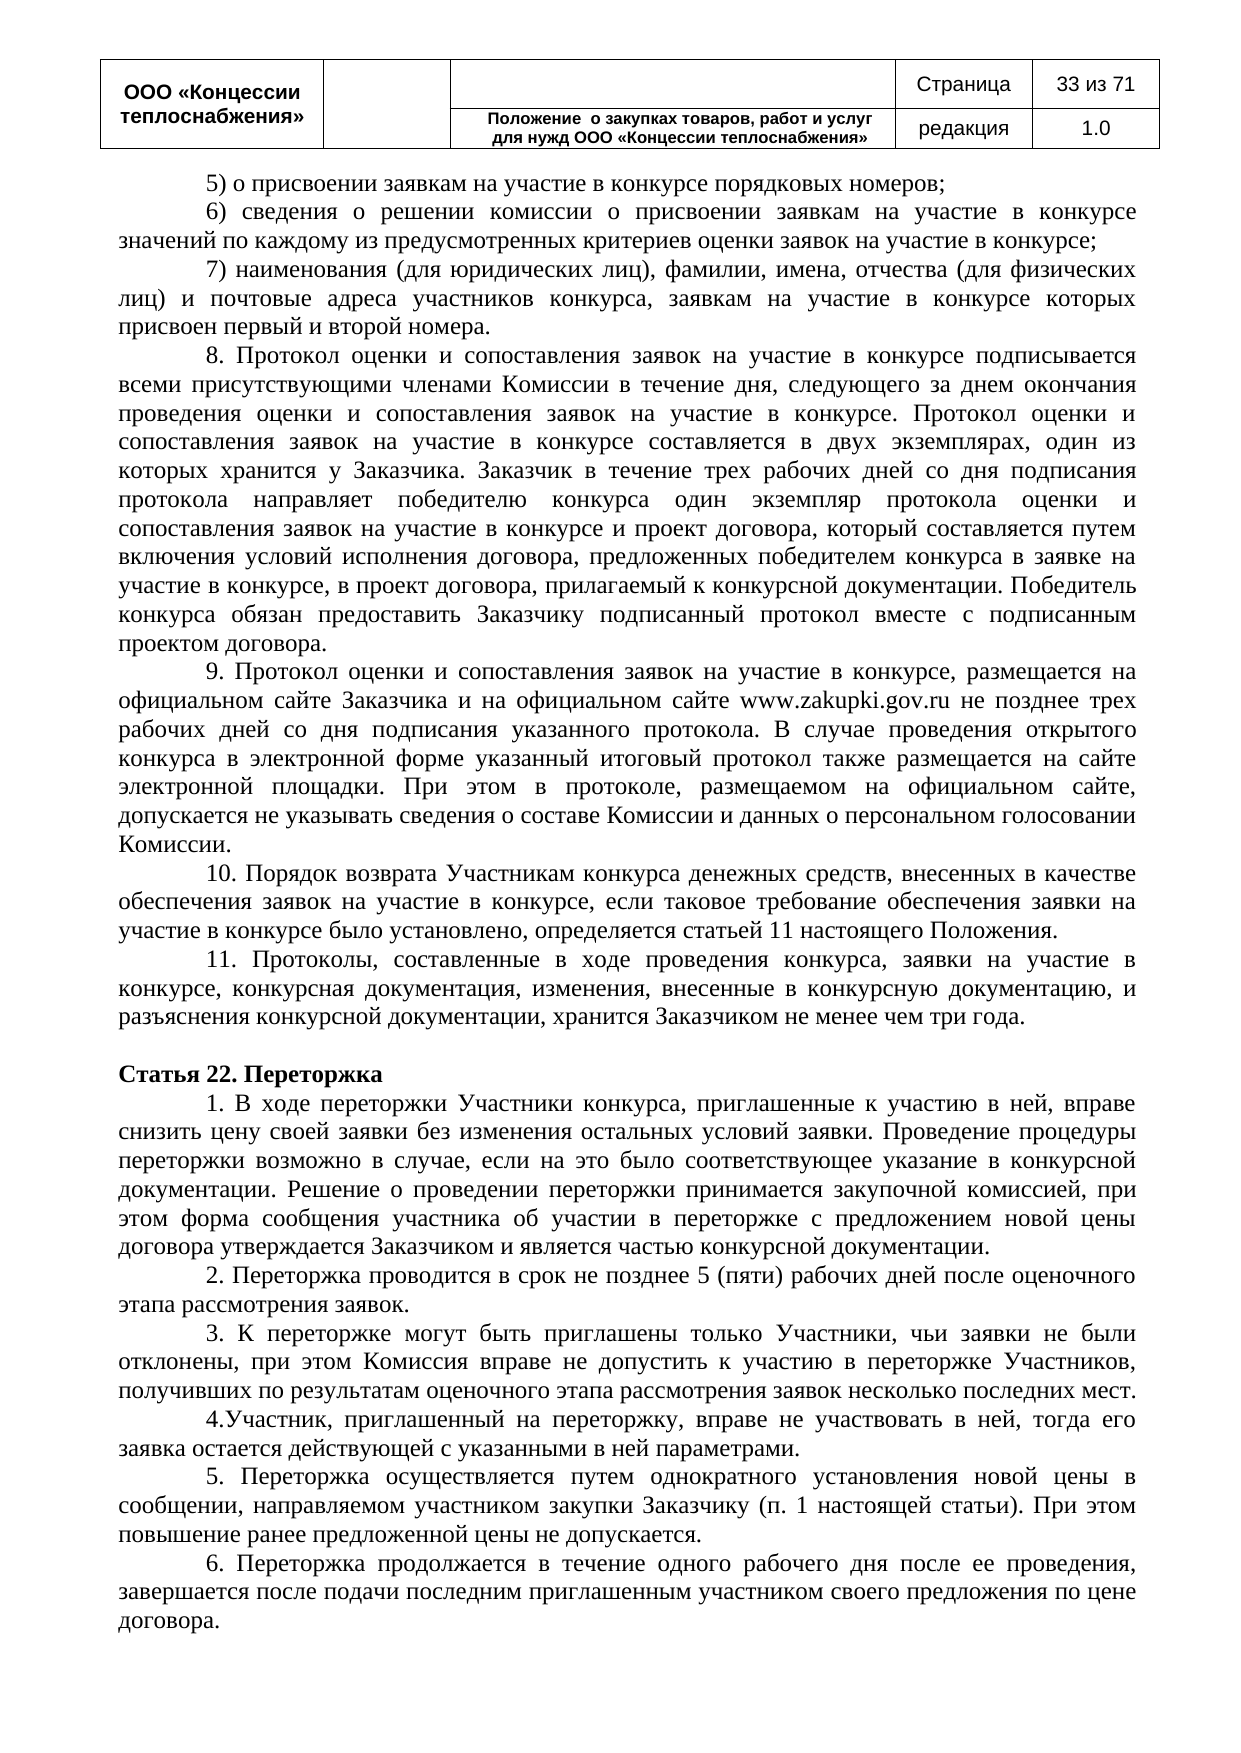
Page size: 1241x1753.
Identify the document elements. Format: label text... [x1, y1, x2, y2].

text 4.Участник, приглашенный на переторжку, вправе не участвовать в ней, тогда его заявка остается действующей с указанными в ней параметрами. [118, 1404, 1137, 1461]
text 11. Протоколы, составленные в ходе проведения конкурса, заявки на участие в конкурсе, конкурсная документация, изменения, внесенные в конкурсную документацию, и разъяснения конкурсной документации, хранится Заказчиком не менее чем три года. [118, 944, 1137, 1030]
text 8. Протокол оценки и сопоставления заявок на участие в конкурсе подписывается всеми присутствующими членами Комиссии в течение дня, следующего за днем окончания проведения оценки и сопоставления заявок на участие в конкурсе. Протокол оценки и сопоставления заявок на участие в конкурсе составляется в двух экземплярах, один из которых хранится у Заказчика. Заказчик в течение трех рабочих дней со дня подписания протокола направляет победителю конкурса один экземпляр протокола оценки и сопоставления заявок на участие в конкурсе и проект договора, который составляется путем включения условий исполнения договора, предложенных победителем конкурса в заявке на участие в конкурсе, в проект договора, прилагаемый к конкурсной документации. Победитель конкурса обязан предоставить Заказчику подписанный протокол вместе с подписанным проектом договора. [118, 340, 1137, 656]
text 10. Порядок возврата Участникам конкурса денежных средств, внесенных в качестве обеспечения заявок на участие в конкурсе, если таковое требование обеспечения заявки на участие в конкурсе было установлено, определяется статьей 11 настоящего Положения. [118, 858, 1137, 944]
text 6) сведения о решении комиссии о присвоении заявкам на участие в конкурсе значений по каждому из предусмотренных критериев оценки заявок на участие в конкурсе; [118, 196, 1137, 254]
text 6. Переторжка продолжается в течение одного рабочего дня после ее проведения, завершается после подачи последним приглашенным участником своего предложения по цене договора. [118, 1548, 1137, 1634]
text 1. В ходе переторжки Участники конкурса, приглашенные к участию в ней, вправе снизить цену своей заявки без изменения остальных условий заявки. Проведение процедуры переторжки возможно в случае, если на это было соответствующее указание в конкурсной документации. Решение о проведении переторжки принимается закупочной комиссией, при этом форма сообщения участника об участии в переторжке с предложением новой цены договора утверждается Заказчиком и является частью конкурсной документации. [118, 1088, 1137, 1260]
text 5. Переторжка осуществляется путем однократного установления новой цены в сообщении, направляемом участником закупки Заказчику (п. 1 настоящей статьи). При этом повышение ранее предложенной цены не допускается. [118, 1461, 1137, 1548]
text 5) о присвоении заявкам на участие в конкурсе порядковых номеров; [118, 168, 1137, 196]
text 9. Протокол оценки и сопоставления заявок на участие в конкурсе, размещается на официальном сайте Заказчика и на официальном сайте www.zakupki.gov.ru не позднее трех рабочих дней со дня подписания указанного протокола. В случае проведения открытого конкурса в электронной форме указанный итоговый протокол также размещается на сайте электронной площадки. При этом в протоколе, размещаемом на официальном сайте, допускается не указывать сведения о составе Комиссии и данных о персональном голосовании Комиссии. [118, 656, 1137, 858]
text 7) наименования (для юридических лиц), фамилии, имена, отчества (для физических лиц) и почтовые адреса участников конкурса, заявкам на участие в конкурсе которых присвоен первый и второй номера. [118, 254, 1137, 340]
text 2. Переторжка проводится в срок не позднее 5 (пяти) рабочих дней после оценочного этапа рассмотрения заявок. [118, 1260, 1137, 1318]
text Статья 22. Переторжка [118, 1059, 1137, 1088]
text 3. К переторжке могут быть приглашены только Участники, чьи заявки не были отклонены, при этом Комиссия вправе не допустить к участию в переторжке Участников, получивших по результатам оценочного этапа рассмотрения заявок несколько последних мест. [118, 1318, 1137, 1404]
